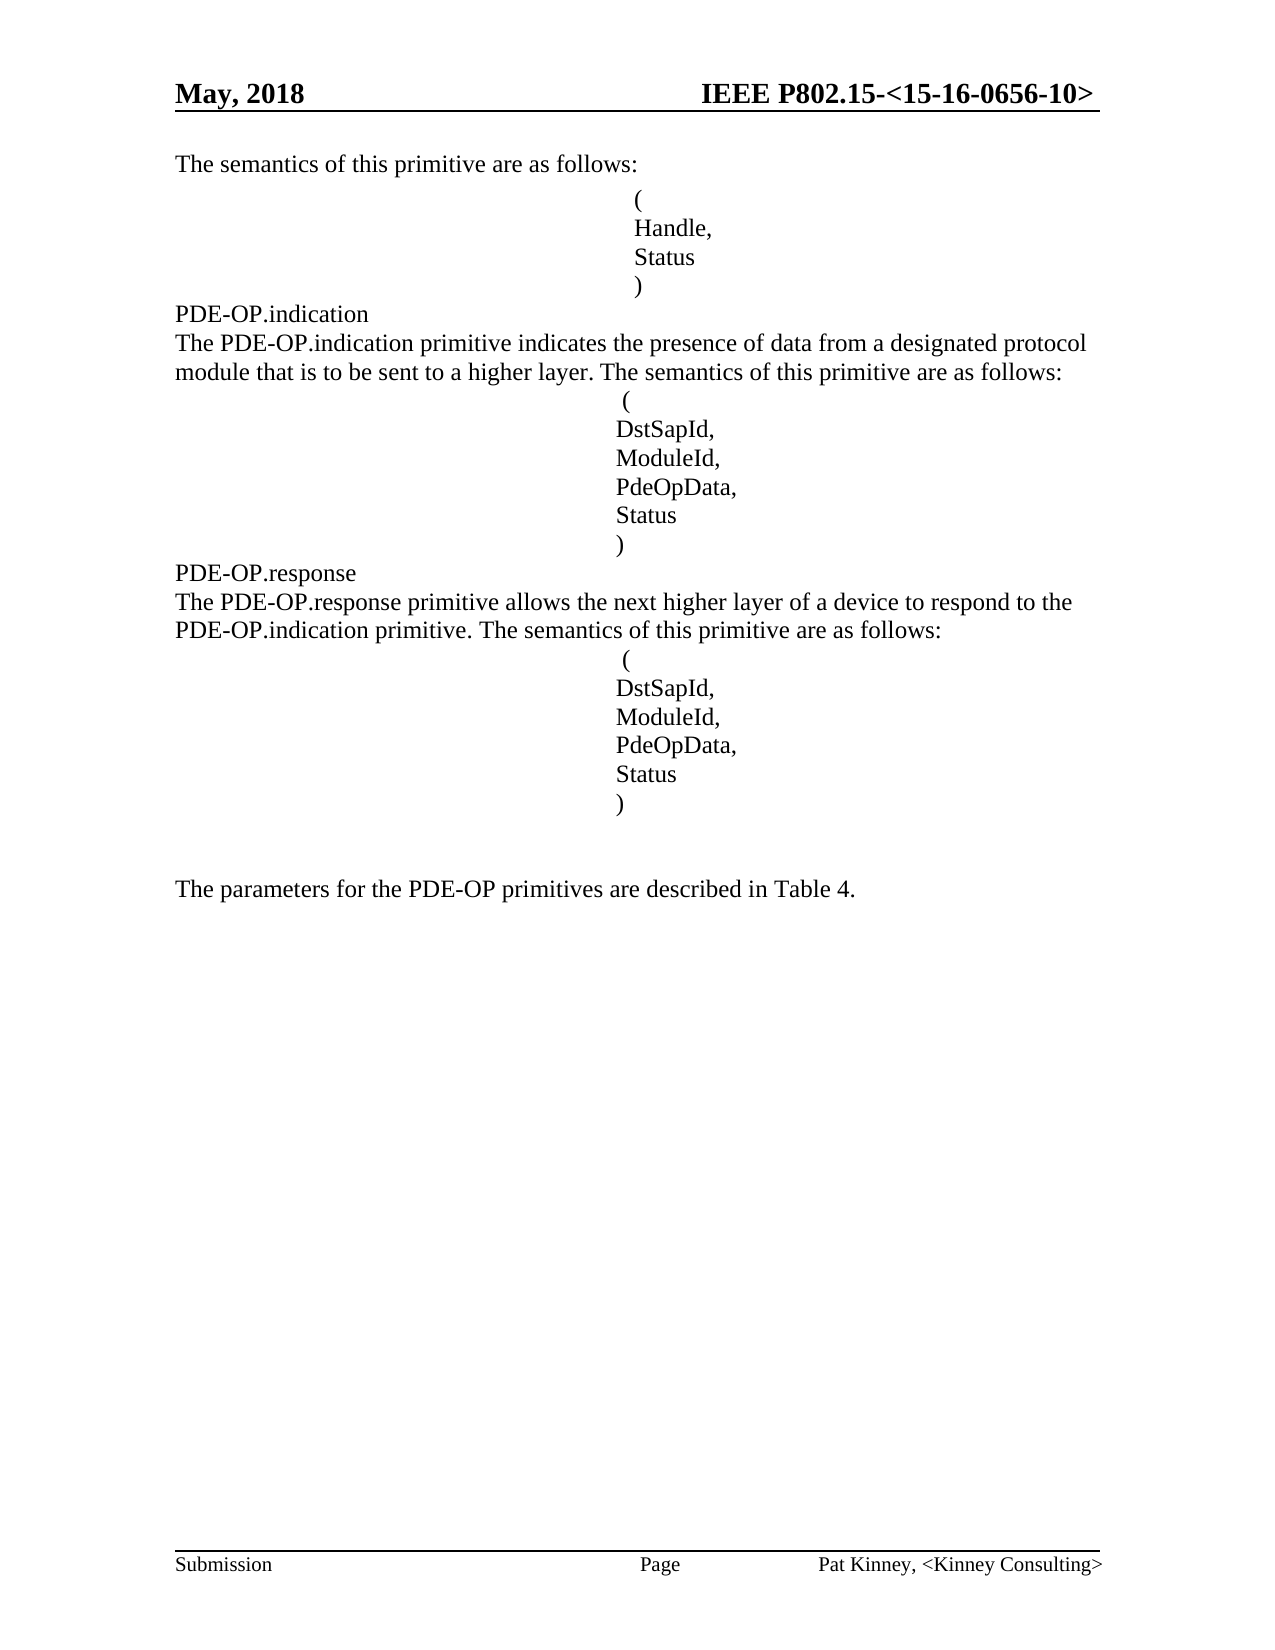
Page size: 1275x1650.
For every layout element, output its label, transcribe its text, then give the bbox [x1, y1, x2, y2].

text DstSapId, [616, 414, 1100, 443]
text PDE-OP.indication [175, 299, 1100, 328]
text The PDE-OP.response primitive allows the next higher layer of a device to respond to the PDE-OP.indication primitive. [175, 587, 1100, 644]
text ( [616, 385, 1100, 414]
text ) [616, 529, 1100, 558]
text ModuleId, [616, 443, 1100, 472]
text PDE-OP.response [175, 558, 1100, 587]
text Status [616, 500, 1100, 529]
text PdeOpData, [616, 472, 1100, 500]
text The PDE-OP.indication primitive indicates the presence of data from a designated protocol module that is to be sent to a higher layer. The semantics of this primitive are as follows: [175, 328, 1100, 385]
